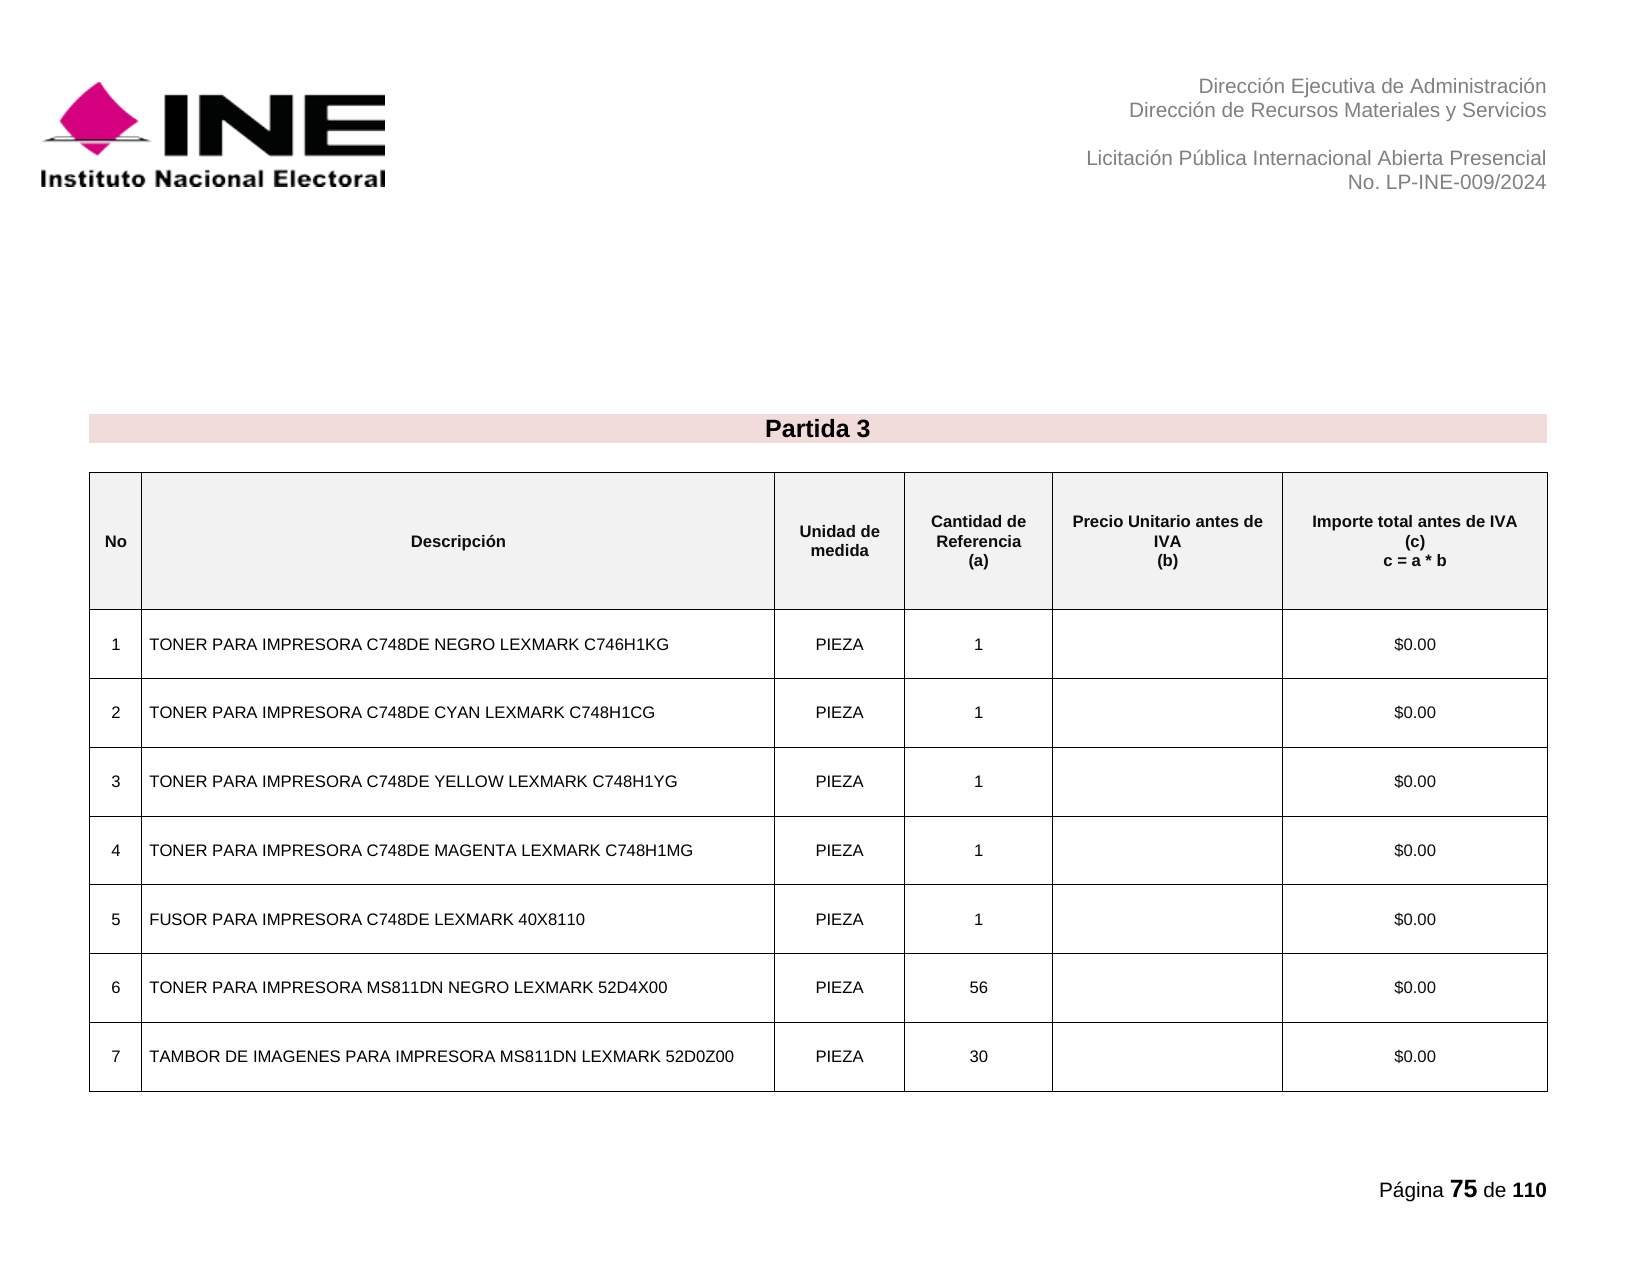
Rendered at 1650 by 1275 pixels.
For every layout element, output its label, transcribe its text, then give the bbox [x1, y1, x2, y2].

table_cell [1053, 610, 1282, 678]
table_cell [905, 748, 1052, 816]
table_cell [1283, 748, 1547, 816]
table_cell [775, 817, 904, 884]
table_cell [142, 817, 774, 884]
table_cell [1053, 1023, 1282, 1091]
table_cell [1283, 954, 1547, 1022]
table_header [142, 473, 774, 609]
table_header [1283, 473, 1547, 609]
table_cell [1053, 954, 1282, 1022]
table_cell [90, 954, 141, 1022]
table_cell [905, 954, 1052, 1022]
picture [41, 82, 385, 187]
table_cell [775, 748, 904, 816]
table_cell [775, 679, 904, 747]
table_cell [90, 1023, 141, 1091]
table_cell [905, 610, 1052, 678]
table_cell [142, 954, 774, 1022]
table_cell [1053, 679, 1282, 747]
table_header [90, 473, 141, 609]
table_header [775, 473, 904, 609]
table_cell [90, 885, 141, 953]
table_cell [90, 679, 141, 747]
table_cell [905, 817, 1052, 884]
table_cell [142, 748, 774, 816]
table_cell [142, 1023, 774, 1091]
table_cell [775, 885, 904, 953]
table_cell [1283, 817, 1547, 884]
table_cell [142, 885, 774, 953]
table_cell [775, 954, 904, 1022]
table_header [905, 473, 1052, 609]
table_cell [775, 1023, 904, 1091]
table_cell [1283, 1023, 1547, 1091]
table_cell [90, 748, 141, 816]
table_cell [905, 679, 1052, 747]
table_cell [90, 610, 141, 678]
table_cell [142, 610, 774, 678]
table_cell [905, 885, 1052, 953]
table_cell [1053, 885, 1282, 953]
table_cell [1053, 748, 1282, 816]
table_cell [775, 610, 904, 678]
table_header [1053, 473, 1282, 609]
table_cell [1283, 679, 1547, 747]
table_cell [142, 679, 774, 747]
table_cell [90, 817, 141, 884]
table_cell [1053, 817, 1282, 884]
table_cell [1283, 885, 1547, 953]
text Partida 3 [89, 414, 1547, 443]
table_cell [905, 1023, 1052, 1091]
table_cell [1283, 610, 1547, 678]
